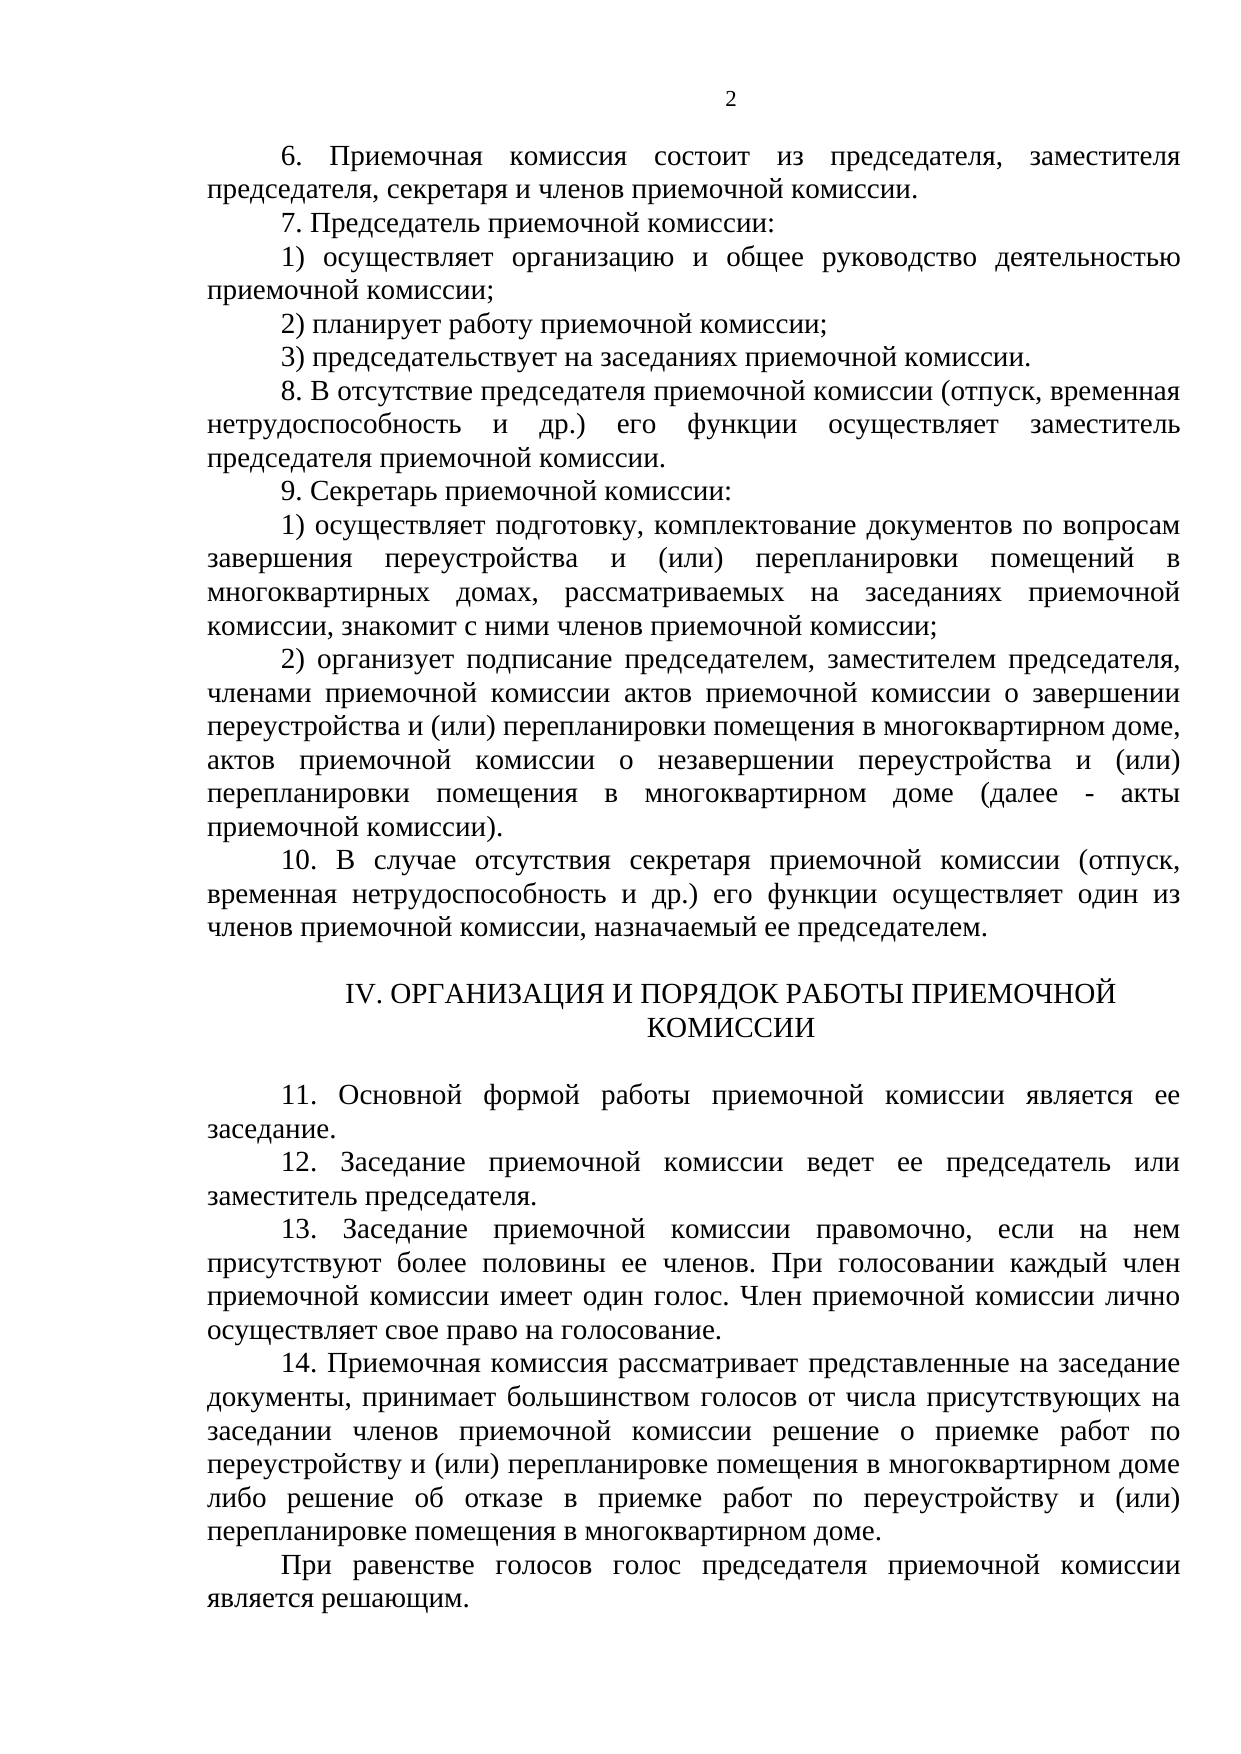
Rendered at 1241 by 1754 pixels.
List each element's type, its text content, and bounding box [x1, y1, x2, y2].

text 2) планирует работу приемочной комиссии; [207, 306, 1181, 339]
text 6. Приемочная комиссия состоит из председателя, заместителя председателя, секретаря и членов приемочной комиссии. [207, 138, 1181, 205]
text КОМИССИИ [207, 1010, 1181, 1044]
text 14. Приемочная комиссия рассматривает представленные на заседание документы, принимает большинством голосов от числа присутствующих на заседании членов приемочной комиссии решение о приемке работ по переустройству и (или) перепланировке помещения в многоквартирном доме либо решение об отказе в приемке работ по переустройству и (или) перепланировке помещения в многоквартирном доме. [207, 1346, 1181, 1547]
text 3) председательствует на заседаниях приемочной комиссии. [207, 339, 1181, 373]
text 2 [207, 85, 1181, 112]
text 2) организует подписание председателем, заместителем председателя, членами приемочной комиссии актов приемочной комиссии о завершении переустройства и (или) перепланировки помещения в многоквартирном доме, актов приемочной комиссии о незавершении переустройства и (или) перепланировки помещения в многоквартирном доме (далее - акты приемочной комиссии). [207, 641, 1181, 842]
text При равенстве голосов голос председателя приемочной комиссии является решающим. [207, 1547, 1181, 1614]
text 12. Заседание приемочной комиссии ведет ее председатель или заместитель председателя. [207, 1144, 1181, 1211]
text 1) осуществляет организацию и общее руководство деятельностью приемочной комиссии; [207, 239, 1181, 306]
text IV. ОРГАНИЗАЦИЯ И ПОРЯДОК РАБОТЫ ПРИЕМОЧНОЙ [207, 977, 1181, 1010]
text 7. Председатель приемочной комиссии: [207, 205, 1181, 239]
text 9. Секретарь приемочной комиссии: [207, 473, 1181, 507]
text 8. В отсутствие председателя приемочной комиссии (отпуск, временная нетрудоспособность и др.) его функции осуществляет заместитель председателя приемочной комиссии. [207, 373, 1181, 473]
text 10. В случае отсутствия секретаря приемочной комиссии (отпуск, временная нетрудоспособность и др.) его функции осуществляет один из членов приемочной комиссии, назначаемый ее председателем. [207, 842, 1181, 943]
text 13. Заседание приемочной комиссии правомочно, если на нем присутствуют более половины ее членов. При голосовании каждый член приемочной комиссии имеет один голос. Член приемочной комиссии лично осуществляет свое право на голосование. [207, 1211, 1181, 1346]
text 11. Основной формой работы приемочной комиссии является ее заседание. [207, 1077, 1181, 1144]
text 1) осуществляет подготовку, комплектование документов по вопросам завершения переустройства и (или) перепланировки помещений в многоквартирных домах, рассматриваемых на заседаниях приемочной комиссии, знакомит с ними членов приемочной комиссии; [207, 507, 1181, 641]
